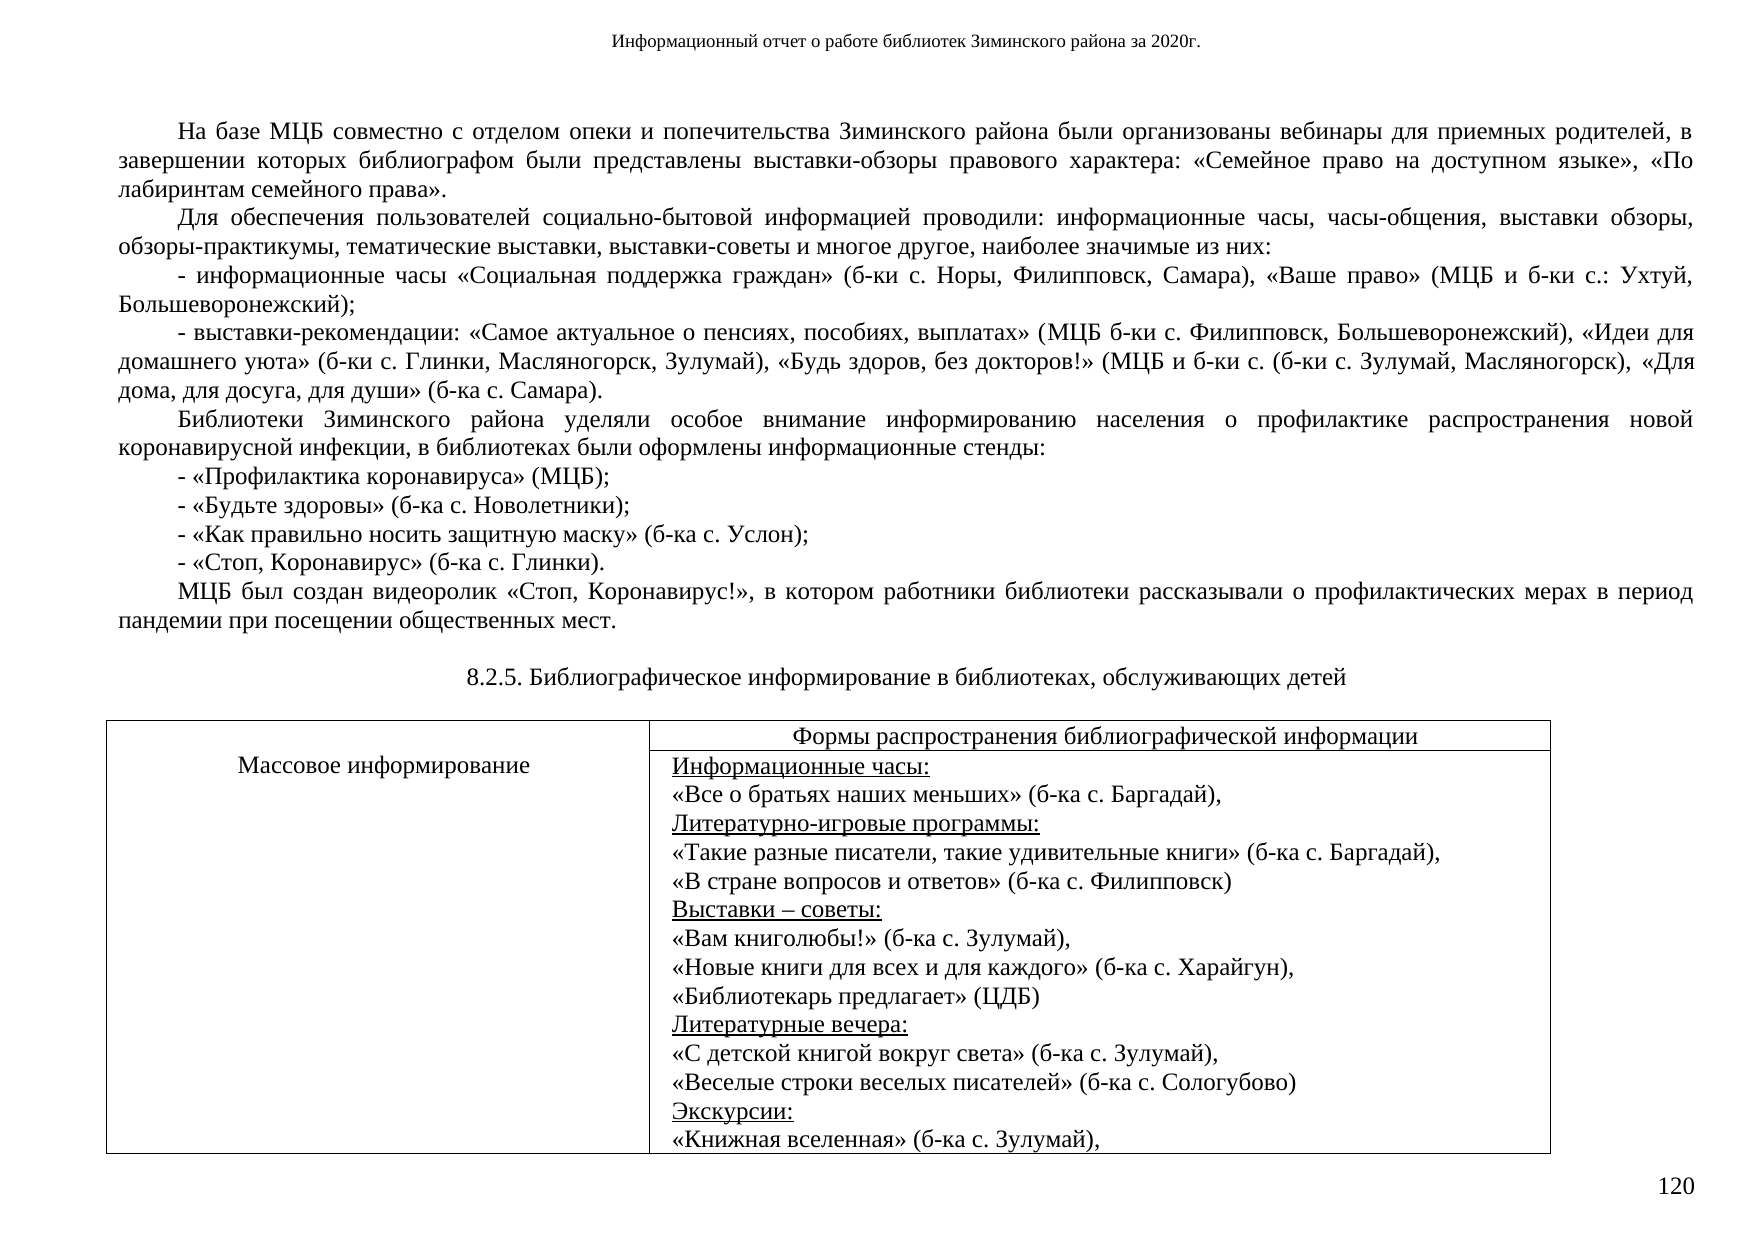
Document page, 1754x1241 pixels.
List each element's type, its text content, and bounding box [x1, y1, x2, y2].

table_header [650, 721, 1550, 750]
text Библиотеки Зиминского района уделяли особое внимание информированию населения о профилактике распространения новой коронавирусной инфекции, в библиотеках были оформлены информационные стенды: [118, 404, 1695, 461]
text - выставки-рекомендации: «Самое актуальное о пенсиях, пособиях, выплатах» (МЦБ б-ки с. Филипповск, Большеворонежский), «Идеи для домашнего уюта» (б-ки с. Глинки, Масляногорск, Зулумай), «Будь здоров, без докторов!» (МЦБ и б-ки с. (б-ки с. Зулумай, Масляногорск), «Для дома, для досуга, для души» (б-ка с. Самара). [118, 317, 1695, 404]
text МЦБ был создан видеоролик «Стоп, Коронавирус!», в котором работники библиотеки рассказывали о профилактических мерах в период пандемии при посещении общественных мест. [118, 576, 1695, 634]
text На базе МЦБ совместно с отделом опеки и попечительства Зиминского района были организованы вебинары для приемных родителей, в завершении которых библиографом были представлены выставки-обзоры правового характера: «Семейное право на доступном языке», «По лабиринтам семейного права». [118, 116, 1695, 202]
text Для обеспечения пользователей социально-бытовой информацией проводили: информационные часы, часы-общения, выставки обзоры, обзоры-практикумы, тематические выставки, выставки-советы и многое другое, наиболее значимые из них: [118, 202, 1695, 260]
text - «Стоп, Коронавирус» (б-ка с. Глинки). [118, 547, 1695, 576]
text 8.2.5. Библиографическое информирование в библиотеках, обслуживающих детей [118, 662, 1695, 691]
text - информационные часы «Социальная поддержка граждан» (б-ки с. Норы, Филипповск, Самара), «Ваше право» (МЦБ и б-ки с.: Ухтуй, Большеворонежский); [118, 260, 1695, 317]
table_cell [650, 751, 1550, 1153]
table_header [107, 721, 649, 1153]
text - «Будьте здоровы» (б-ка с. Новолетники); [118, 490, 1695, 519]
text - «Как правильно носить защитную маску» (б-ка с. Услон); [118, 519, 1695, 547]
text - «Профилактика коронавируса» (МЦБ); [118, 461, 1695, 490]
